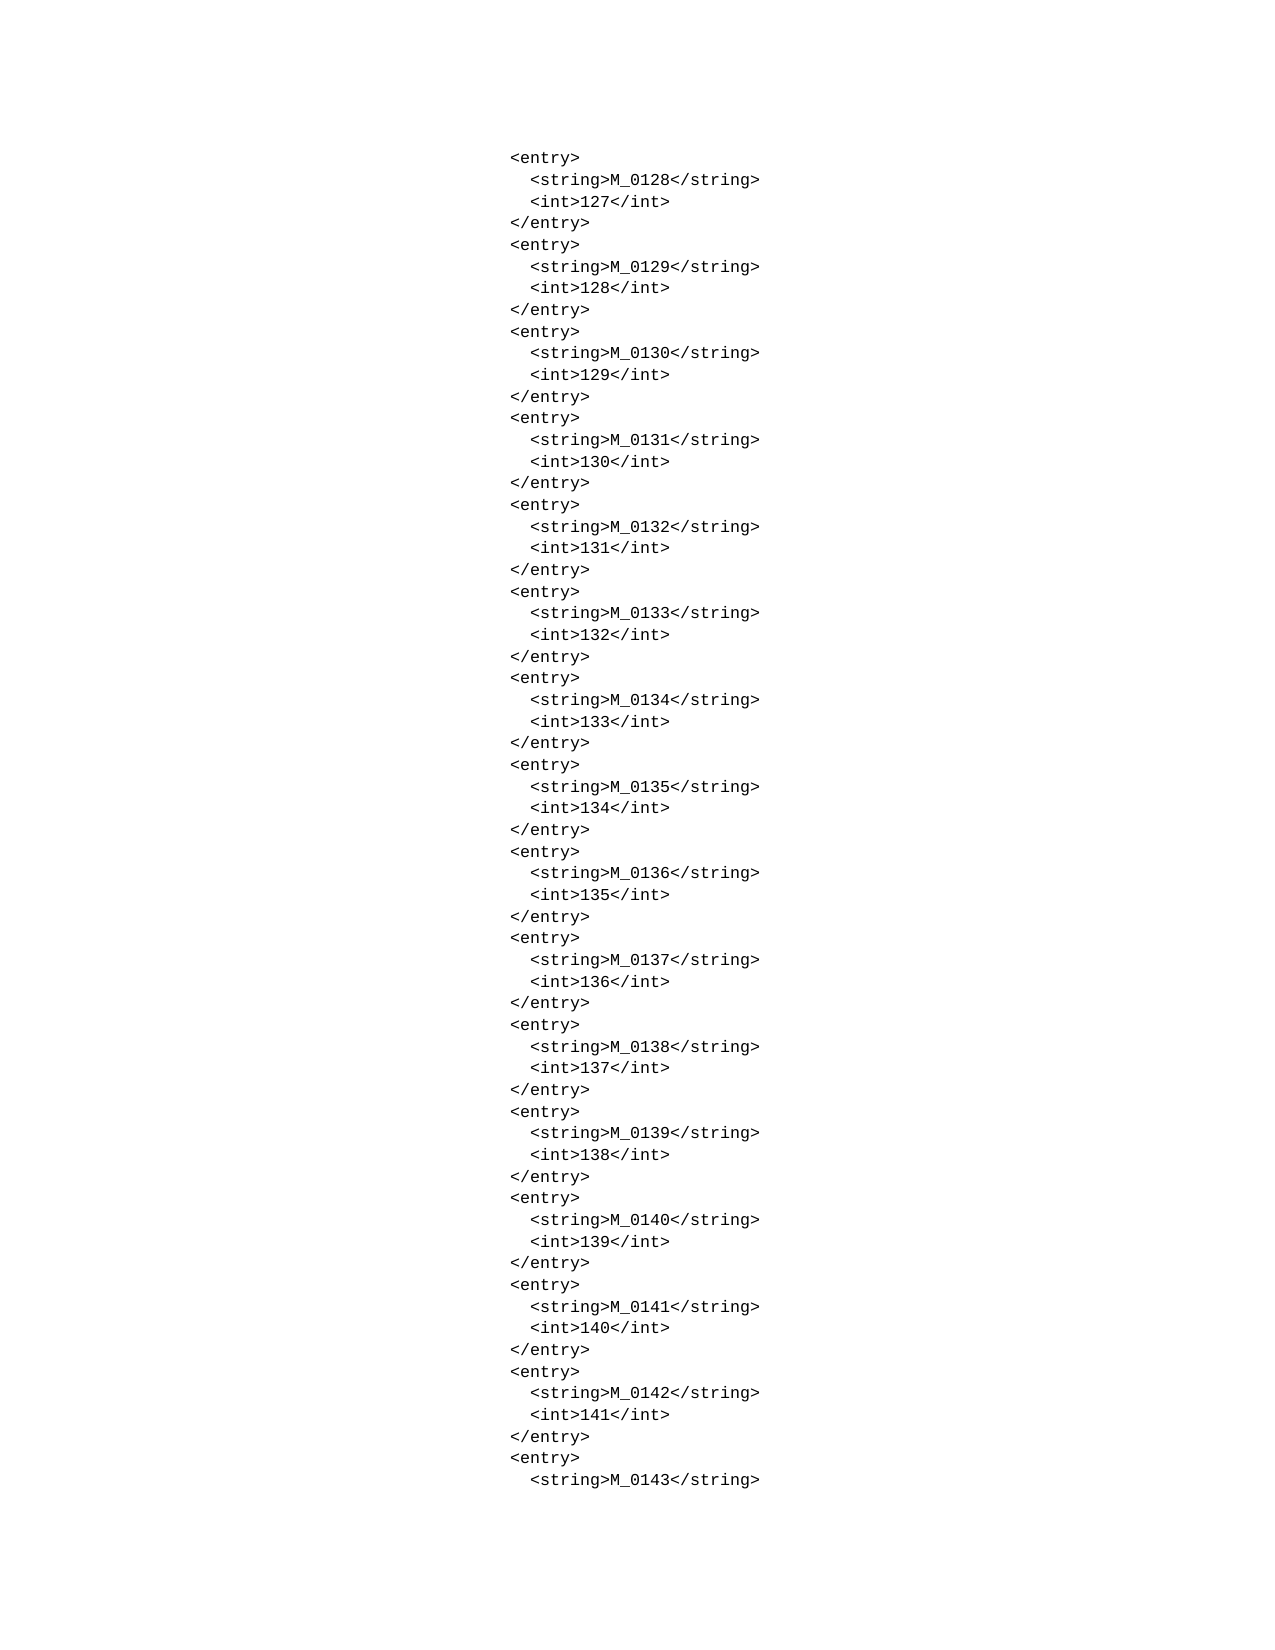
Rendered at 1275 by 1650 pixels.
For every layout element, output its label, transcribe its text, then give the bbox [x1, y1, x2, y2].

text </entry> [150, 1082, 1125, 1101]
text <int>128</int> [150, 280, 1125, 299]
text <int>130</int> [150, 453, 1125, 472]
text <int>138</int> [150, 1147, 1125, 1166]
text <int>135</int> [150, 887, 1125, 906]
text </entry> [150, 215, 1125, 234]
text <int>132</int> [150, 627, 1125, 646]
text <entry> [150, 843, 1125, 862]
text <string>M_0136</string> [150, 865, 1125, 884]
text </entry> [150, 1168, 1125, 1187]
text </entry> [150, 475, 1125, 494]
text </entry> [150, 302, 1125, 321]
text <entry> [150, 1190, 1125, 1209]
text </entry> [150, 1428, 1125, 1447]
text <int>136</int> [150, 973, 1125, 992]
text <string>M_0134</string> [150, 692, 1125, 711]
text <int>134</int> [150, 800, 1125, 819]
text </entry> [150, 1342, 1125, 1361]
text <string>M_0135</string> [150, 778, 1125, 797]
text <string>M_0131</string> [150, 432, 1125, 451]
text <int>137</int> [150, 1060, 1125, 1079]
text <int>127</int> [150, 193, 1125, 212]
text <string>M_0139</string> [150, 1125, 1125, 1144]
text <string>M_0138</string> [150, 1038, 1125, 1057]
text <string>M_0142</string> [150, 1385, 1125, 1404]
text <entry> [150, 1277, 1125, 1296]
text </entry> [150, 648, 1125, 667]
text <int>133</int> [150, 713, 1125, 732]
text <string>M_0143</string> [150, 1472, 1125, 1491]
text <entry> [150, 930, 1125, 949]
text <string>M_0128</string> [150, 172, 1125, 191]
text <entry> [150, 757, 1125, 776]
text </entry> [150, 388, 1125, 407]
text <entry> [150, 323, 1125, 342]
text <entry> [150, 410, 1125, 429]
text <string>M_0140</string> [150, 1212, 1125, 1231]
text <entry> [150, 1103, 1125, 1122]
text <string>M_0141</string> [150, 1298, 1125, 1317]
text <string>M_0129</string> [150, 258, 1125, 277]
text </entry> [150, 1255, 1125, 1274]
text <entry> [150, 1450, 1125, 1469]
text </entry> [150, 735, 1125, 754]
text <int>139</int> [150, 1233, 1125, 1252]
text <string>M_0137</string> [150, 952, 1125, 971]
text <string>M_0133</string> [150, 605, 1125, 624]
text <entry> [150, 583, 1125, 602]
text <entry> [150, 670, 1125, 689]
text </entry> [150, 908, 1125, 927]
text </entry> [150, 995, 1125, 1014]
text </entry> [150, 822, 1125, 841]
text <string>M_0132</string> [150, 518, 1125, 537]
text <int>129</int> [150, 367, 1125, 386]
text <string>M_0130</string> [150, 345, 1125, 364]
text <entry> [150, 1363, 1125, 1382]
text <entry> [150, 150, 1125, 169]
text <int>131</int> [150, 540, 1125, 559]
text <entry> [150, 497, 1125, 516]
text <entry> [150, 1017, 1125, 1036]
text <int>141</int> [150, 1407, 1125, 1426]
text <entry> [150, 237, 1125, 256]
text </entry> [150, 562, 1125, 581]
text <int>140</int> [150, 1320, 1125, 1339]
